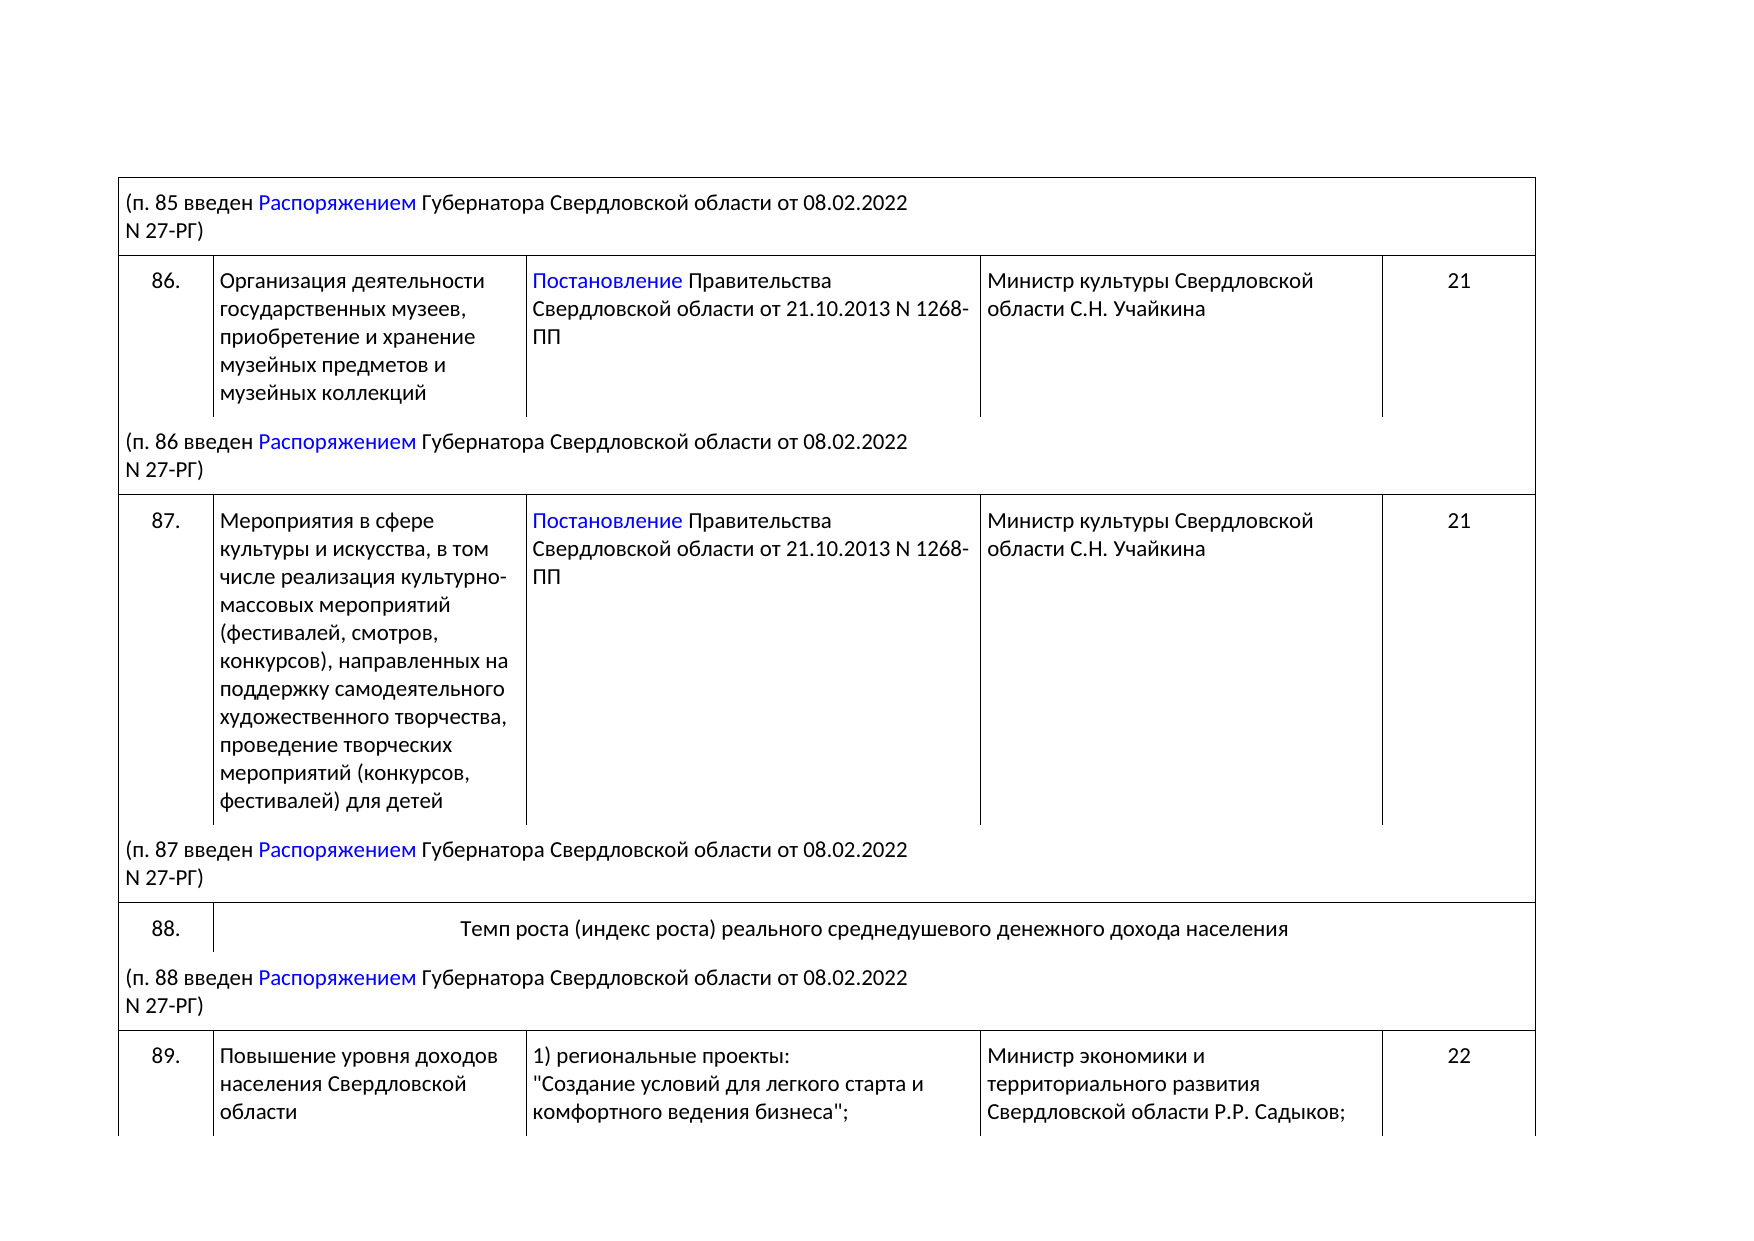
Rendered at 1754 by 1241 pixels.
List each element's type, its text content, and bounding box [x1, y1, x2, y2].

table_cell 88. [119, 903, 213, 952]
table_cell Постановление Правительства Свердловской области от 21.10.2013 N 1268-ПП [527, 495, 980, 825]
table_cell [981, 256, 1382, 417]
table_cell 89. [119, 1031, 213, 1136]
table_cell Темп роста (индекс роста) реального среднедушевого денежного дохода населения [214, 903, 1535, 952]
table_cell 22 [1383, 1031, 1535, 1136]
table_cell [981, 1031, 1382, 1136]
table_cell 21 [1383, 256, 1535, 417]
table_cell (п. 85 введен Распоряжением Губернатора Свердловской области от 08.02.2022 N 27-РГ) [119, 178, 1535, 254]
table_cell Постановление Правительства Свердловской области от 21.10.2013 N 1268-ПП [527, 256, 980, 417]
table_cell (п. 88 введен Распоряжением Губернатора Свердловской области от 08.02.2022 N 27-РГ) [119, 952, 1535, 1029]
table_cell (п. 87 введен Распоряжением Губернатора Свердловской области от 08.02.2022 N 27-РГ) [119, 825, 1535, 902]
table_cell 21 [1383, 495, 1535, 825]
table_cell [527, 1031, 980, 1136]
table_cell 87. [119, 495, 213, 825]
table_cell Организация деятельности государственных музеев, приобретение и хранение музейных предметов и музейных коллекций [214, 256, 526, 417]
table_cell Министр культуры Свердловской области С.Н. Учайкина [981, 495, 1382, 825]
table_cell (п. 86 введен Распоряжением Губернатора Свердловской области от 08.02.2022 N 27-РГ) [119, 417, 1535, 494]
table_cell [214, 1031, 526, 1136]
table_cell Мероприятия в сфере культуры и искусства, в том числе реализация культурно-массовых мероприятий (фестивалей, смотров, конкурсов), направленных на поддержку самодеятельного художественного творчества, проведение творческих мероприятий (конкурсов, фестивалей) для детей [214, 495, 526, 825]
table_cell 86. [119, 256, 213, 417]
